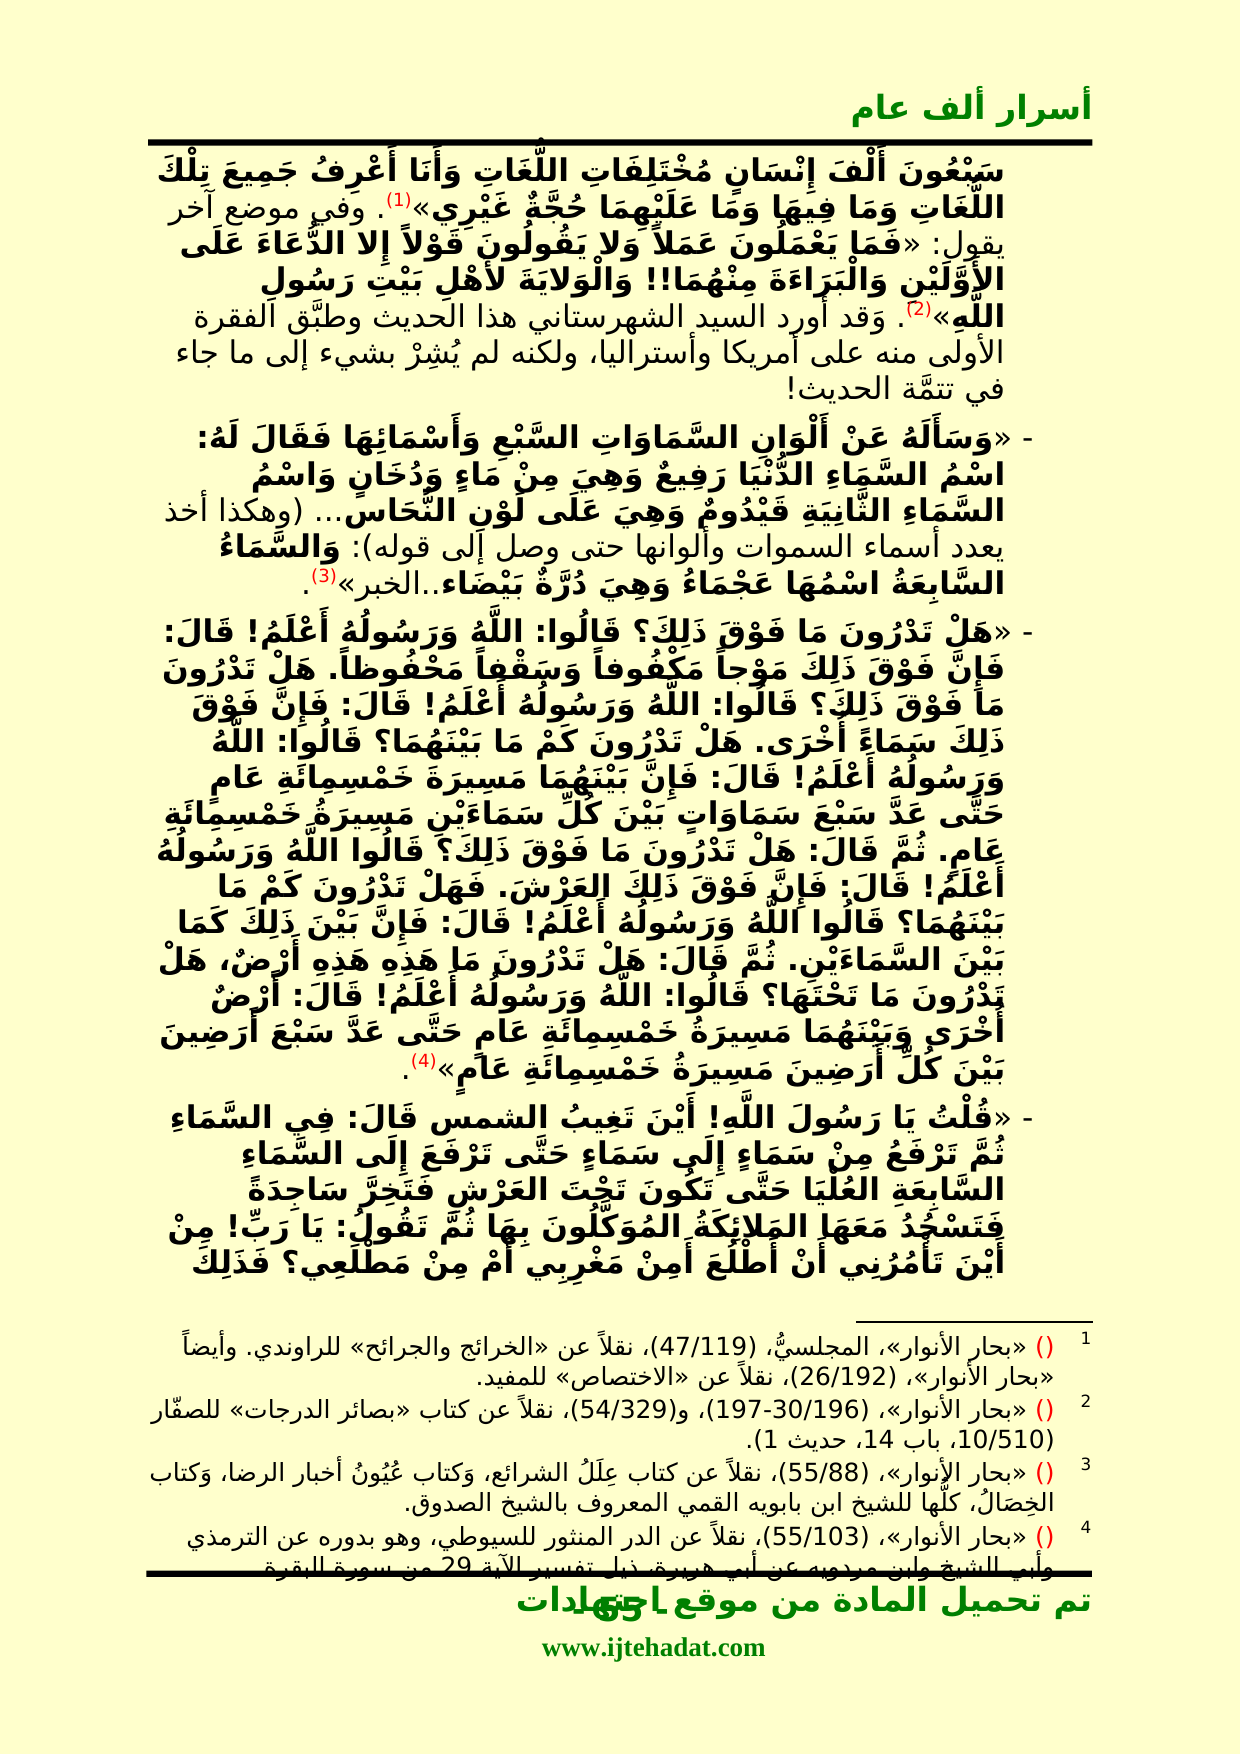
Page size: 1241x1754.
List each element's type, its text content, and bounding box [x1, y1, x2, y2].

text - «إِنَّ لِـلَّهِ مَدِينَتَيْنِ إِحْدَاهُمَا بِالْمَشْرِقِ (جَابَلْقَا) وَالأُخْرَى بِالْمَغْرِبِ (جَابَلْسَا)، عَلَى كُلِّ مَدِينَةٍ سُورٌ مِنْ حَدِيدٍ فِيهَا أَلْفُ أَلْفِ بَابٍ مِنْ ذَهَبٍ كُلُّ بَابٍ بِمِصْرَاعَيْنِ وَفِي كُلِّ مَدِينَةٍ سَبْعُونَ أَلْفَ إِنْسَانٍ مُخْتَلِفَاتِ اللُّغَاتِ وَأَنَا أَعْرِفُ جَمِيعَ تِلْكَ اللُّغَاتِ وَمَا فِيهَا وَمَا عَلَيْهِمَا حُجَّةٌ غَيْرِي»(). وفي موضع آخر يقول: «فَمَا يَعْمَلُونَ عَمَلاً وَلا يَقُولُونَ قَوْلاً إِلا الدُّعَاءَ عَلَى الأَوَّلَيْنِ وَالْبَرَاءَةَ مِنْهُمَا!! وَالْوَلايَةَ لأَهْلِ بَيْتِ رَسُولِ اللَّهِ»(). وَقد أورد السيد الشهرستاني هذا الحديث وطبَّق الفقرة الأولى منه على أمريكا وأستراليا، ولكنه لم يُشِرْ بشيء إلى ما جاء في تتمَّة الحديث! [148, 153, 1033, 407]
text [148, 1099, 1033, 1281]
text - «وَسَأَلَهُ عَنْ أَلْوَانِ السَّمَاوَاتِ السَّبْعِ وَأَسْمَائِهَا فَقَالَ لَهُ: اسْمُ السَّمَاءِ الدُّنْيَا رَفِيعٌ وَهِيَ مِنْ مَاءٍ وَدُخَانٍ وَاسْمُ السَّمَاءِ الثَّانِيَةِ قَيْدُومٌ وَهِيَ عَلَى لَوْنِ النُّحَاس‏... (وهكذا أخذ يعدد أسماء السموات وألوانها حتى وصل إلى قوله): وَالسَّمَاءُ السَّابِعَةُ اسْمُهَا عَجْمَاءُ وَهِيَ دُرَّةٌ بَيْضَاء..الخبر»(). [148, 419, 1033, 601]
text - «هَلْ تَدْرُونَ مَا فَوْقَ ذَلِكَ؟ قَالُوا: اللَّهُ وَرَسُولُهُ أَعْلَمُ! قَالَ: فَإِنَّ فَوْقَ ذَلِكَ مَوْجاً مَكْفُوفاً وَسَقْفاً مَحْفُوظاً. هَلْ تَدْرُونَ مَا فَوْقَ ذَلِكَ؟ قَالُوا: اللَّهُ وَرَسُولُهُ أَعْلَمُ! قَالَ: فَإِنَّ فَوْقَ ذَلِكَ سَمَاءً أُخْرَى. هَلْ تَدْرُونَ كَمْ مَا بَيْنَهُمَا؟ قَالُوا: اللَّهُ وَرَسُولُهُ أَعْلَمُ! قَالَ: فَإِنَّ بَيْنَهُمَا مَسِيرَةَ خَمْسِمِائَةِ عَامٍ حَتَّى عَدَّ سَبْعَ سَمَاوَاتٍ بَيْنَ كُلِّ سَمَاءَيْنِ مَسِيرَةُ خَمْسِمِائَةِ عَامٍ. ثُمَّ قَالَ: هَلْ تَدْرُونَ مَا فَوْقَ ذَلِكَ؟ قَالُوا اللَّهُ وَرَسُولُهُ أَعْلَمُ! قَالَ: فَإِنَّ فَوْقَ ذَلِكَ العَرْشَ. فَهَلْ تَدْرُونَ كَمْ مَا بَيْنَهُمَا؟ قَالُوا اللَّهُ وَرَسُولُهُ أَعْلَمُ! قَالَ: فَإِنَّ بَيْنَ ذَلِكَ كَمَا بَيْنَ السَّمَاءَيْنِ. ثُمَّ قَالَ: هَلْ تَدْرُونَ مَا هَذِهِ هَذِهِ أَرْضٌ، هَلْ تَدْرُونَ مَا تَحْتَهَا؟ قَالُوا: اللَّهُ وَرَسُولُهُ أَعْلَمُ! قَالَ: أَرْضٌ أُخْرَى وَبَيْنَهُمَا مَسِيرَةُ خَمْسِمِائَةِ عَامٍ حَتَّى عَدَّ سَبْعَ أَرَضِينَ بَيْنَ كُلِّ أَرَضِينَ مَسِيرَةُ خَمْسِمِائَةِ عَامٍ»(). [148, 614, 1033, 1086]
